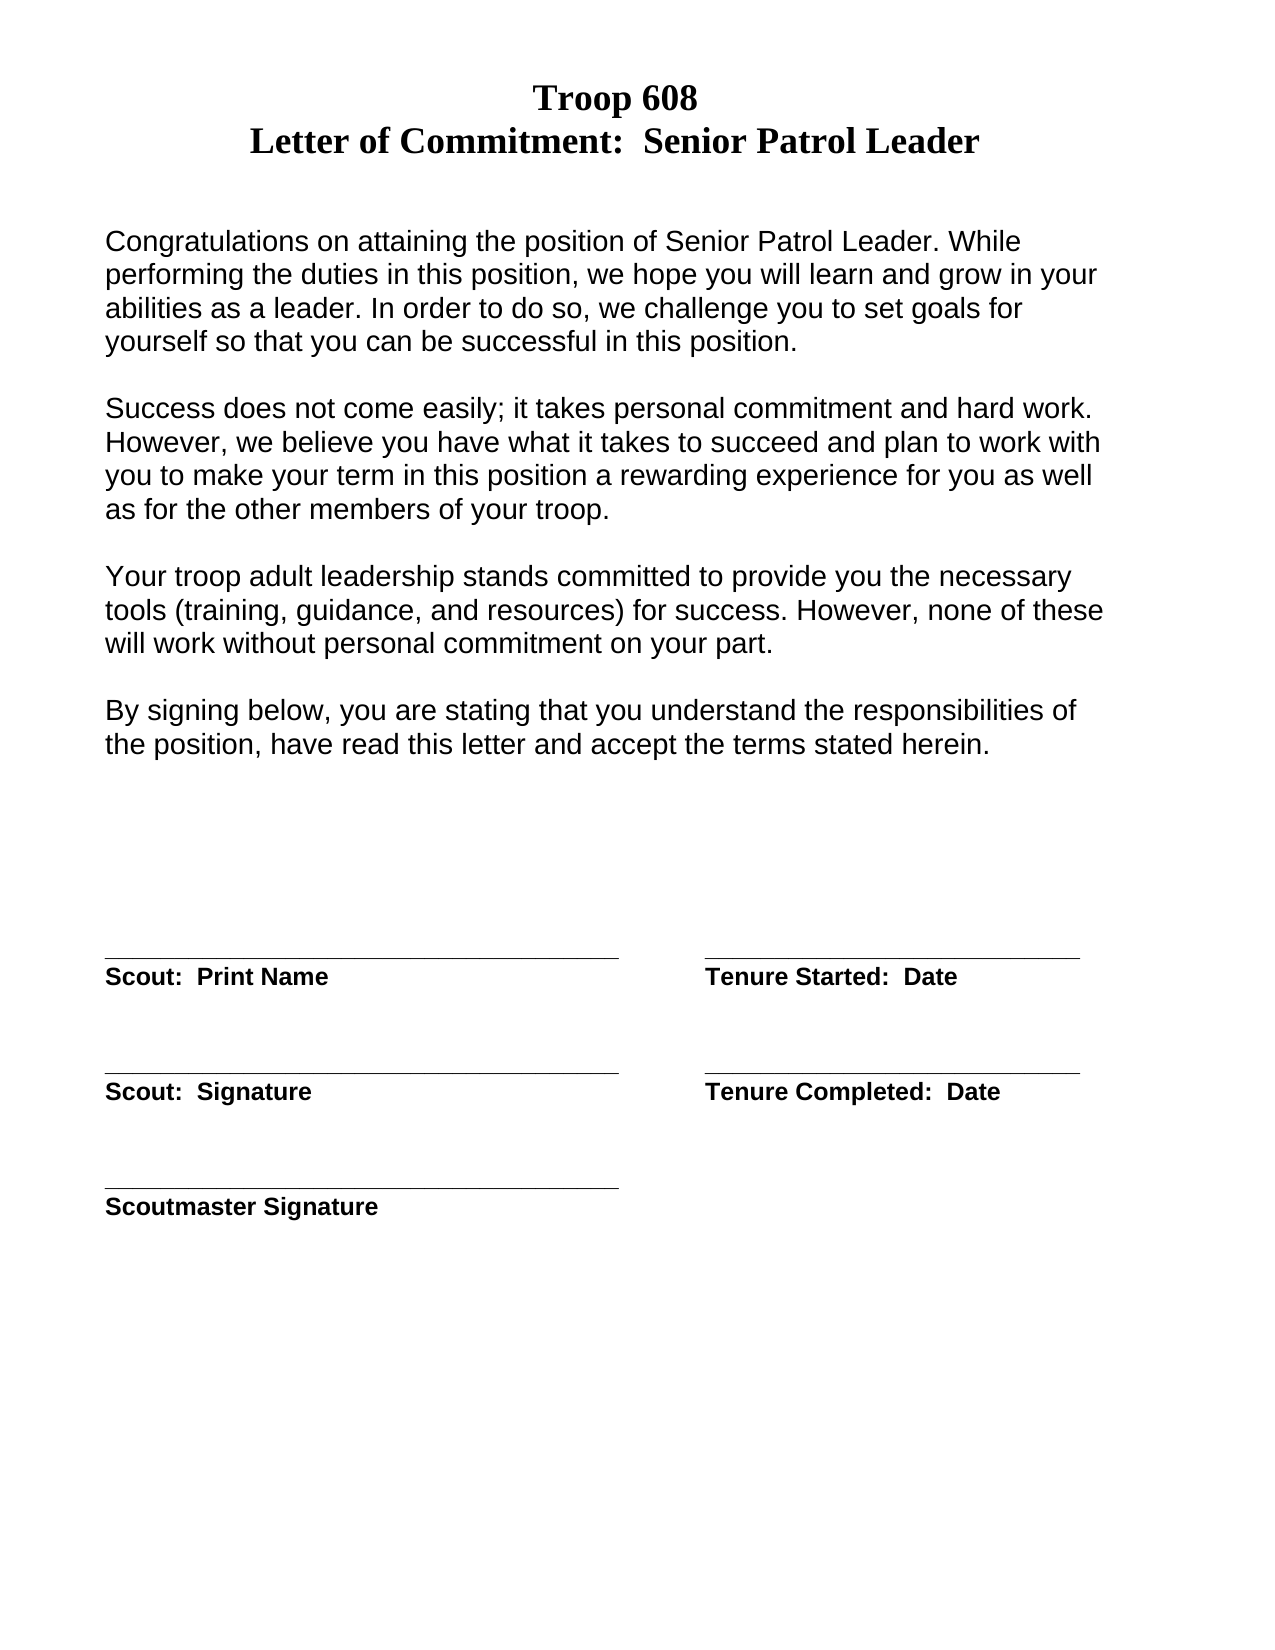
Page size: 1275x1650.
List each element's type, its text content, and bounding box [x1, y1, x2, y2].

text Letter of Commitment: Senior Patrol Leader [105, 118, 1125, 161]
text Scout: Print Name Tenure Started: Date [105, 961, 1125, 990]
text Scout: Signature Tenure Completed: Date [105, 1076, 1125, 1105]
text Troop 608 [105, 75, 1125, 118]
text By signing below, you are stating that you understand the responsibilities of the position, have read this letter and accept the terms stated herein. [105, 693, 1125, 760]
text _____________________________________ [105, 1163, 1125, 1191]
text Congratulations on attaining the position of Senior Patrol Leader. While performing the duties in this position, we hope you will learn and grow in your abilities as a leader. In order to do so, we challenge you to set goals for yourself so that you can be successful in this position. [105, 223, 1125, 358]
text _____________________________________ ___________________________ [105, 933, 1125, 961]
text Success does not come easily; it takes personal commitment and hard work. However, we believe you have what it takes to succeed and plan to work with you to make your term in this position a rewarding experience for you as well as for the other members of your troop. [105, 391, 1125, 525]
text Your troop adult leadership stands committed to provide you the necessary tools (training, guidance, and resources) for success. However, none of these will work without personal commitment on your part. [105, 559, 1125, 659]
text _____________________________________ ___________________________ [105, 1048, 1125, 1076]
text Scoutmaster Signature [105, 1191, 1125, 1220]
